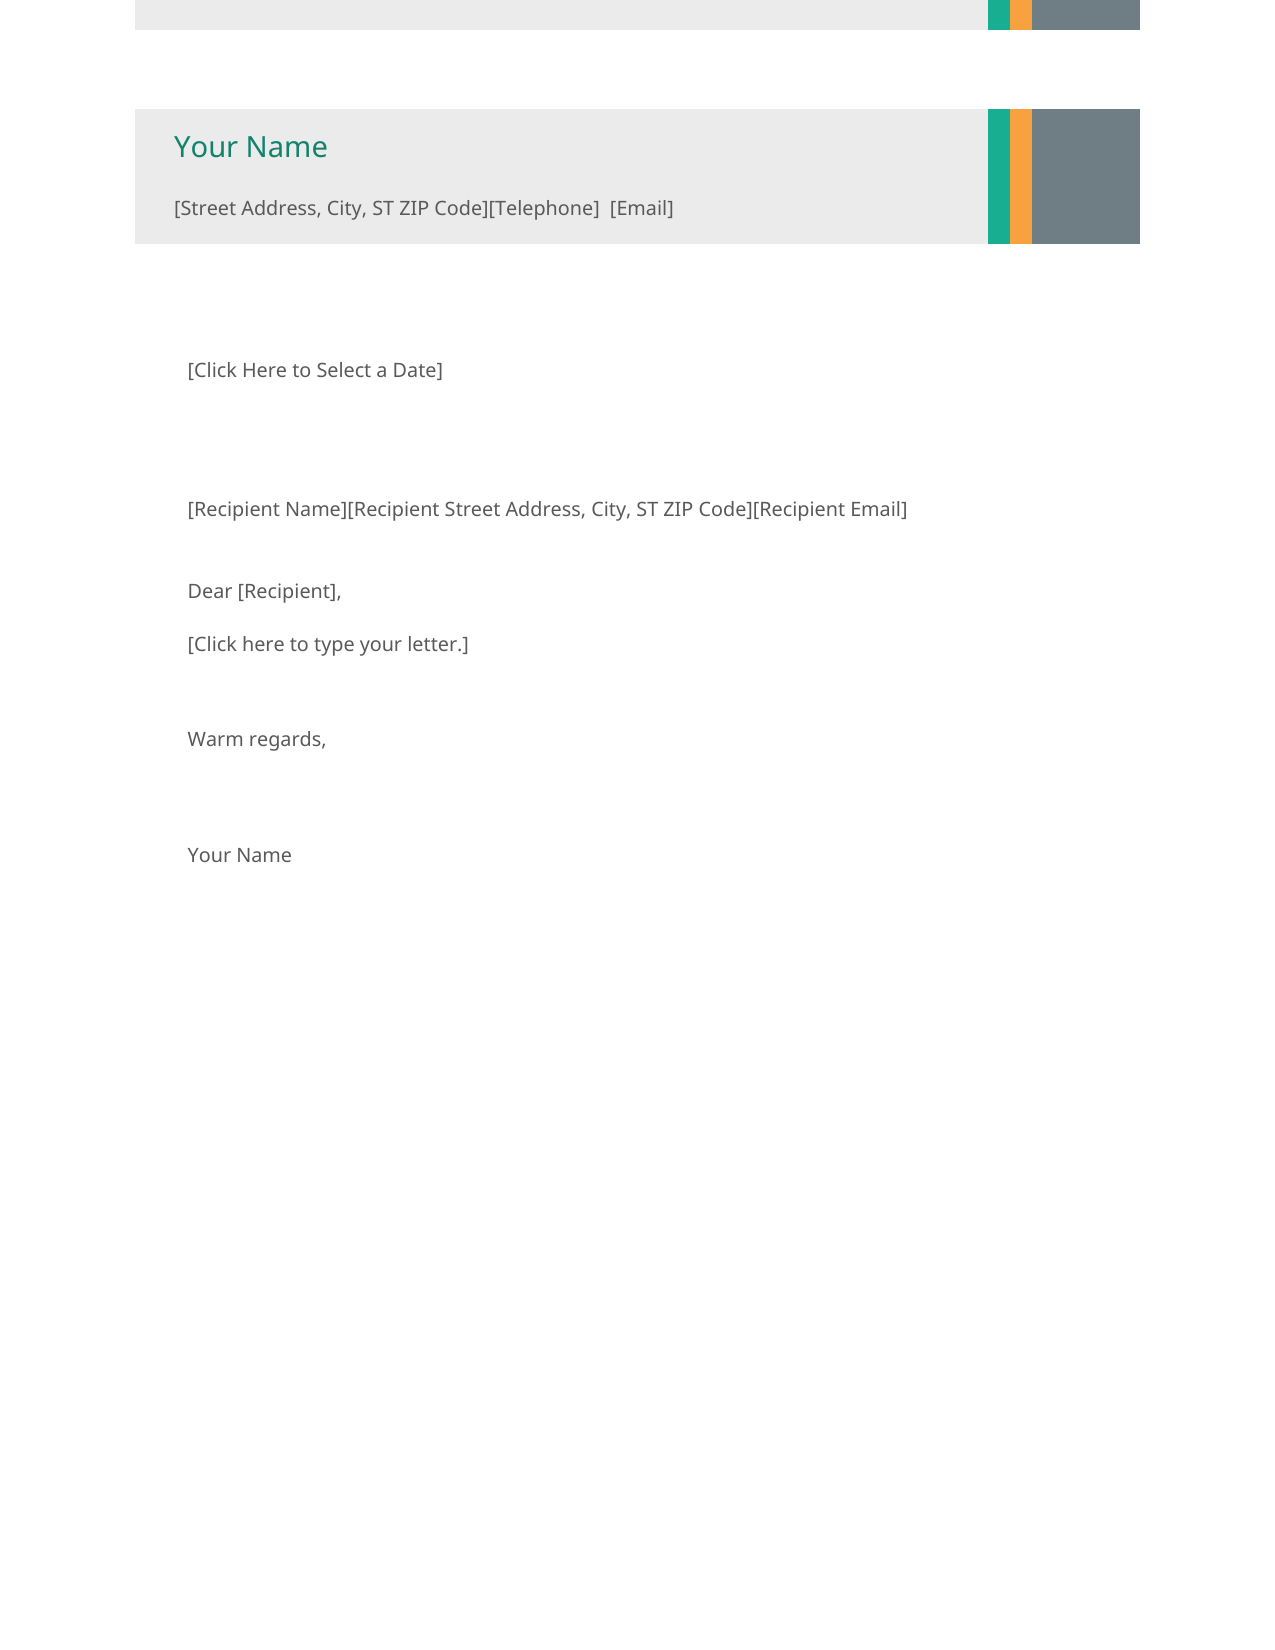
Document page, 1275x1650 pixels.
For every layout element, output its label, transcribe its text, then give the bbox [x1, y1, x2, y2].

text Dear , [187, 578, 1125, 604]
text Warm regards, [187, 726, 1125, 752]
